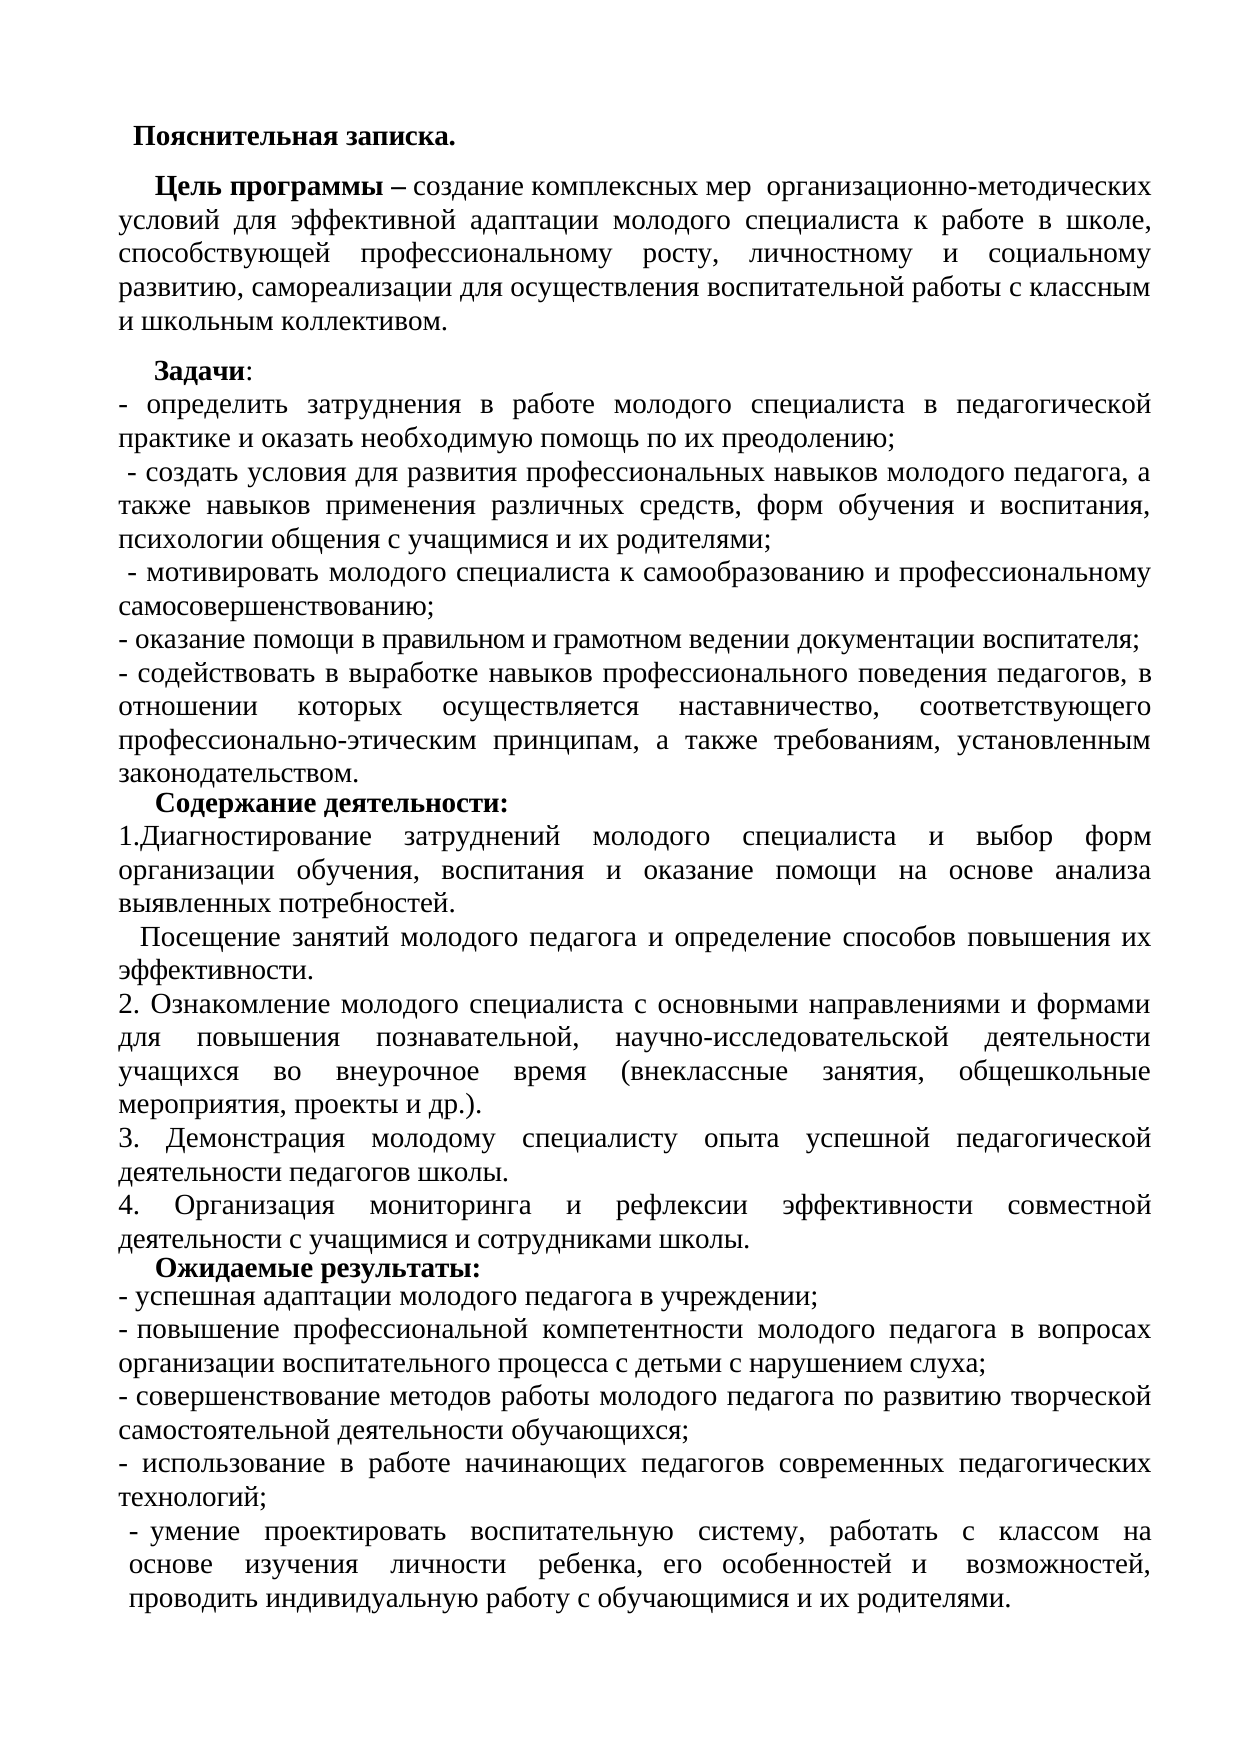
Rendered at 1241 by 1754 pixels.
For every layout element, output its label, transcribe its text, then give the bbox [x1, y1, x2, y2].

text - умение проектировать воспитательную систему, работать с классом на основе изучения личности ребенка, его особенностей и возможностей, проводить индивидуальную работу с обучающимися и их родителями. [128, 1513, 1152, 1613]
text - содействовать в выработке навыков профессионального поведения педагогов, в отношении которых осуществляется наставничество, соответствующего профессионально-этическим принципам, а также требованиям, установленным законодательством. [118, 655, 1152, 789]
text Содержание деятельности: [118, 790, 1152, 818]
text - оказание помощи в правильном и грамотном ведении документации воспитателя; [118, 621, 1152, 655]
text 1.Диагностирование затруднений молодого специалиста и выбор форм организации обучения, воспитания и оказание помощи на основе анализа выявленных потребностей. [118, 818, 1152, 919]
text Цель программы – создание комплексных мер организационно-методических условий для эффективной адаптации молодого специалиста к работе в школе, способствующей профессиональному росту, личностному и социальному развитию, самореализации для осуществления воспитательной работы с классным и школьным коллективом. [118, 168, 1152, 336]
text Пояснительная записка. [118, 118, 1152, 152]
text Ожидаемые результаты: [118, 1254, 1152, 1283]
text 4. Организация мониторинга и рефлексии эффективности совместной деятельности с учащимися и сотрудниками школы. [118, 1187, 1152, 1254]
text - определить затруднения в работе молодого специалиста в педагогической практике и оказать необходимую помощь по их преодолению; [118, 387, 1152, 454]
text - мотивировать молодого специалиста к самообразованию и профессиональному самосовершенствованию; [118, 554, 1152, 621]
text - создать условия для развития профессиональных навыков молодого педагога, а также навыков применения различных средств, форм обучения и воспитания, психологии общения с учащимися и их родителями; [118, 454, 1152, 554]
text - повышение профессиональной компетентности молодого педагога в вопросах организации воспитательного процесса с детьми с нарушением слуха; [118, 1311, 1152, 1378]
text 3. Демонстрация молодому специалисту опыта успешной педагогической деятельности педагогов школы. [118, 1120, 1152, 1187]
text Задачи: [118, 353, 1152, 387]
text - успешная адаптации молодого педагога в учреждении; [118, 1283, 1152, 1311]
text - использование в работе начинающих педагогов современных педагогических технологий; [118, 1446, 1152, 1513]
text 2. Ознакомление молодого специалиста с основными направлениями и формами для повышения познавательной, научно-исследовательской деятельности учащихся во внеурочное время (внеклассные занятия, общешкольные мероприятия, проекты и др.). [118, 986, 1152, 1120]
text - совершенствование методов работы молодого педагога по развитию творческой самостоятельной деятельности обучающихся; [118, 1378, 1152, 1446]
text Посещение занятий молодого педагога и определение способов повышения их эффективности. [118, 919, 1152, 986]
